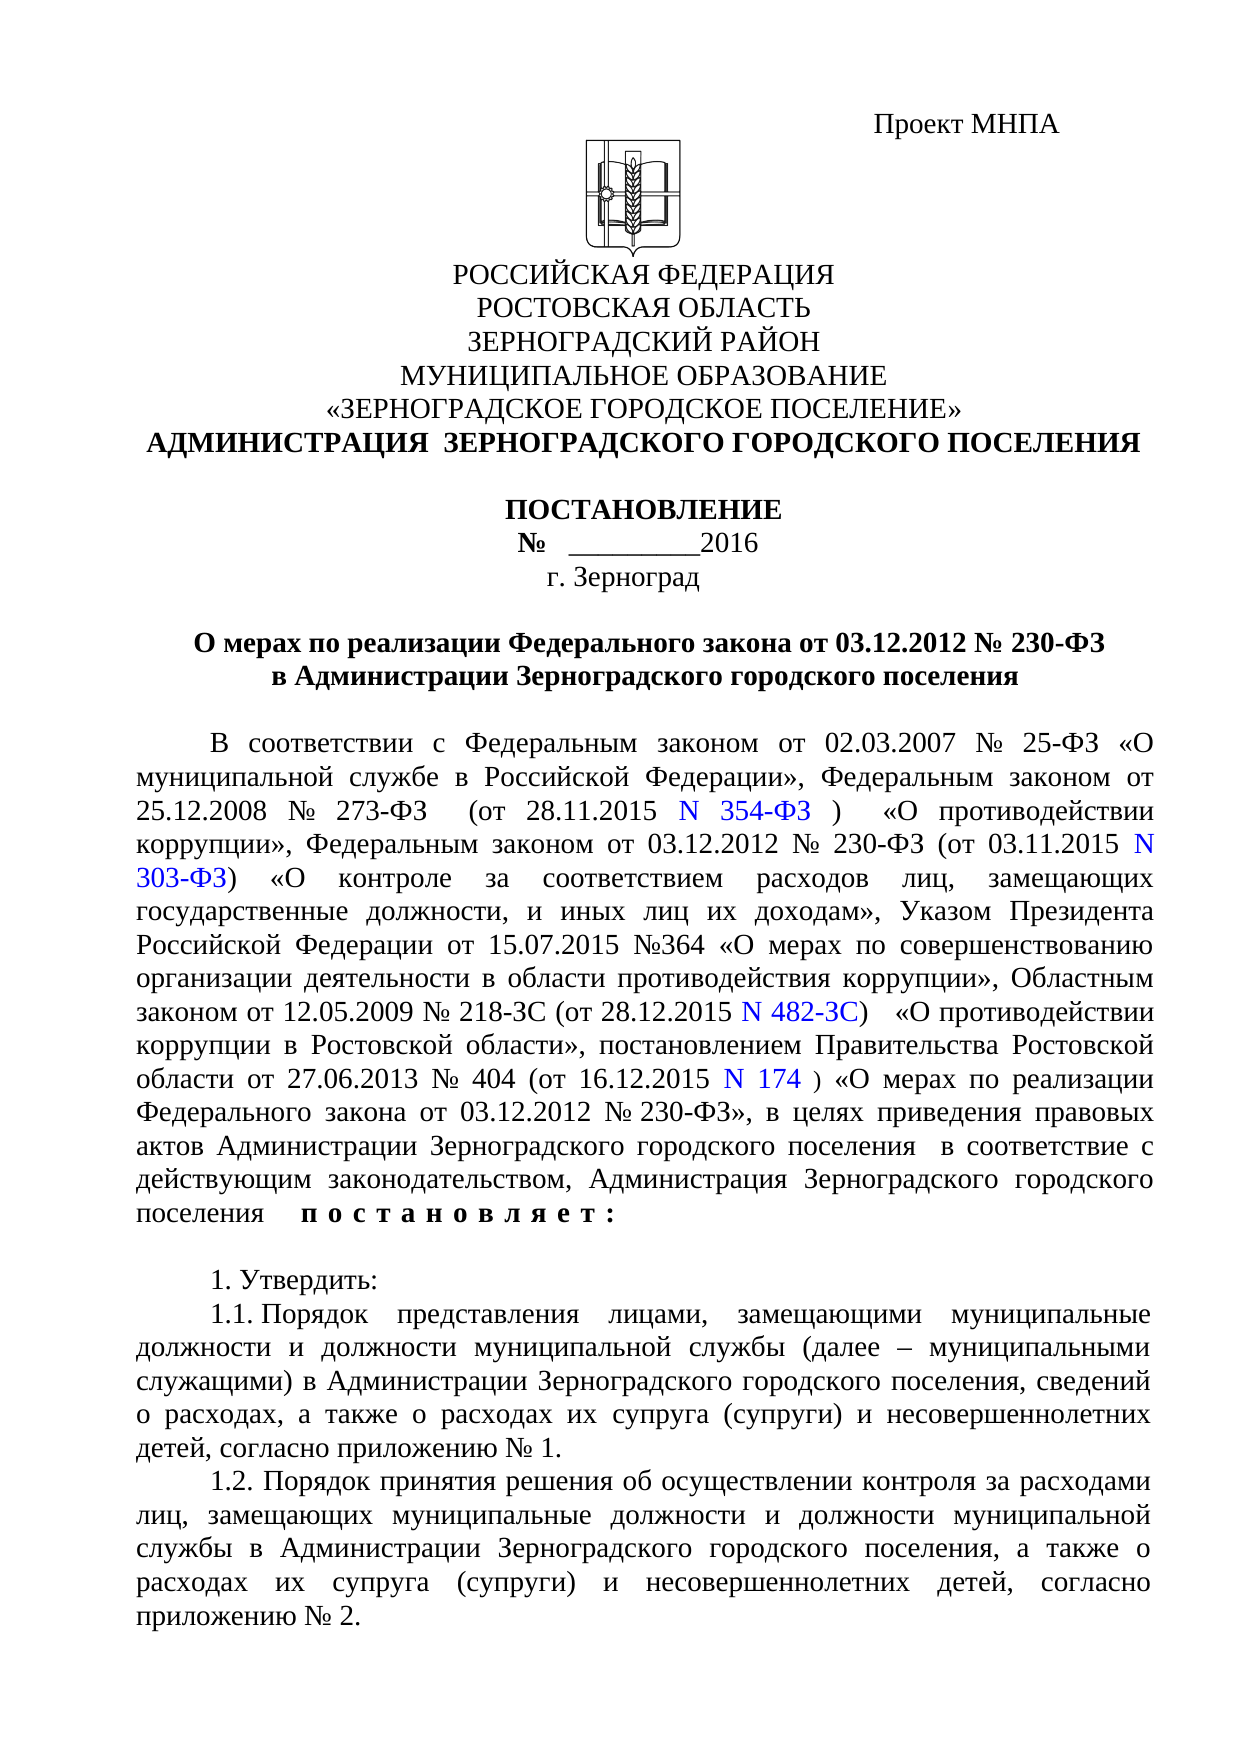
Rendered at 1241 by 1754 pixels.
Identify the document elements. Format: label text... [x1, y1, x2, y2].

text г. Зерноград [357, 559, 1152, 592]
text МУНИЦИПАЛЬНОЕ ОБРАЗОВАНИЕ [136, 358, 1152, 391]
text «Зерноградское городское поселение» [136, 391, 1152, 425]
text 1.2. Порядок принятия решения об осуществлении контроля за расходами лиц, замещающих муниципальные должности и должности муниципальной службы в Администрации Зерноградского городского поселения, а также о расходах их супруга (супруги) и несовершеннолетних детей, согласно приложению № 2. [136, 1463, 1152, 1631]
text № _________2016 [357, 525, 1152, 559]
text РОСТОВСКАЯ ОБЛАСТЬ [136, 291, 1152, 324]
text АДМИНИСТРАЦИЯ ЗЕРНОГРАДСКОГО ГОРОДСКОГО ПОСЕЛЕНИЯ [136, 425, 1152, 458]
text ПОСТАНОВЛЕНИЕ [136, 492, 1152, 525]
text В соответствии с Федеральным законом от 02.03.2007 № 25-ФЗ «О муниципальной службе в Российской Федерации», Федеральным законом от 25.12.2008 № 273-ФЗ (от 28.11.2015 N 354-ФЗ ) «О противодействии коррупции», Федеральным законом от 03.12.2012 № 230-ФЗ (от 03.11.2015 N 303-ФЗ) «О контроле за соответствием расходов лиц, замещающих государственные должности, и иных лиц их доходам», Указом Президента Российской Федерации от 15.07.2015 №364 «О мерах по совершенствованию организации деятельности в области противодействия коррупции», Областным законом от 12.05.2009 № 218-ЗС (от 28.12.2015 N 482-ЗС) «О противодействии коррупции в Ростовской области», постановлением Правительства Ростовской области от 27.06.2013 № 404 (от 16.12.2015 N 174 ) «О мерах по реализации Федерального закона от 03.12.2012 № 230-ФЗ», в целях приведения правовых актов Администрации Зерноградского городского поселения в соответствие с действующим законодательством, Администрация Зерноградского городского поселения постановляет: [136, 726, 1154, 1229]
text 1.1. Порядок представления лицами, замещающими муниципальные должности и должности муниципальной службы (далее – муниципальными служащими) в Администрации Зерноградского городского поселения, сведений о расходах, а также о расходах их супруга (супруги) и несовершеннолетних детей, согласно приложению № 1. [136, 1296, 1152, 1463]
text РОССИЙСКАЯ ФЕДЕРАЦИЯ [136, 257, 1152, 291]
text в Администрации Зерноградского городского поселения [136, 658, 1155, 692]
text Проект МНПА [799, 106, 1152, 140]
text 1. Утвердить: [136, 1262, 1152, 1296]
text ЗЕРНОГРАДСКИЙ РАЙОН [136, 324, 1152, 358]
text О мерах по реализации Федерального закона от 03.12.2012 № 230-ФЗ [136, 625, 1155, 658]
picture [585, 139, 681, 257]
